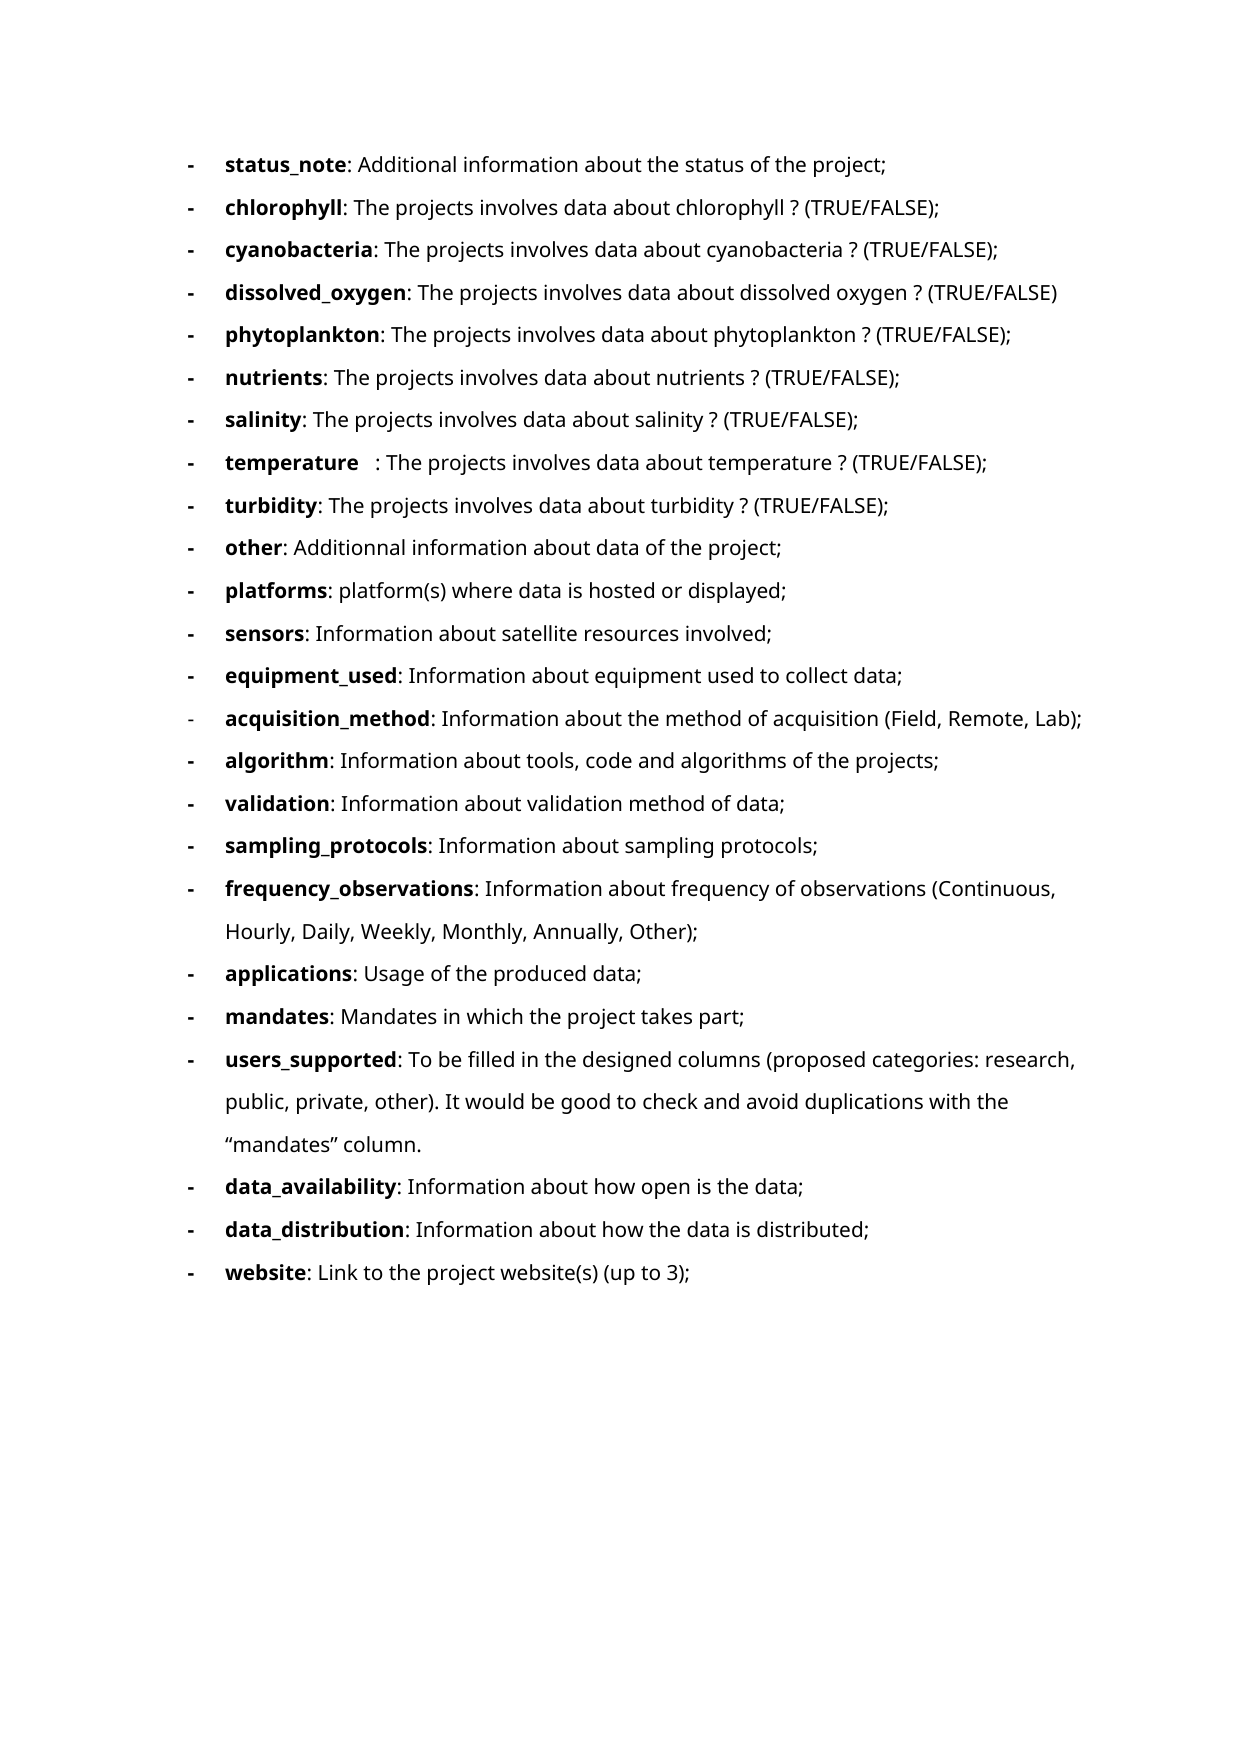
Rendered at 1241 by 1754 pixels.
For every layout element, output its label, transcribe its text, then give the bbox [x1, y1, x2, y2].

list phytoplankton: The projects involves data about phytoplankton ? (TRUE/FALSE); [187, 320, 1090, 349]
list acquisition_method: Information about the method of acquisition (Field, Remote, Lab); [187, 704, 1090, 732]
list algorithm: Information about tools, code and algorithms of the projects; [187, 746, 1090, 775]
list frequency_observations: Information about frequency of observations (Continuous, Hourly, Daily, Weekly, Monthly, Annually, Other); [187, 874, 1090, 945]
list temperature : The projects involves data about temperature ? (TRUE/FALSE); [187, 448, 1090, 477]
list salinity: The projects involves data about salinity ? (TRUE/FALSE); [187, 406, 1090, 434]
list other: Additionnal information about data of the project; [187, 533, 1090, 562]
list equipment_used: Information about equipment used to collect data; [187, 661, 1090, 690]
list dissolved_oxygen: The projects involves data about dissolved oxygen ? (TRUE/FALSE) [187, 278, 1090, 306]
list validation: Information about validation method of data; [187, 789, 1090, 817]
list turbidity: The projects involves data about turbidity ? (TRUE/FALSE); [187, 491, 1090, 519]
list nutrients: The projects involves data about nutrients ? (TRUE/FALSE); [187, 363, 1090, 391]
list cyanobacteria: The projects involves data about cyanobacteria ? (TRUE/FALSE); [187, 235, 1090, 264]
list website: Link to the project website(s) (up to 3); [187, 1258, 1090, 1286]
list status_note: Additional information about the status of the project; [187, 150, 1090, 178]
list data_availability: Information about how open is the data; [187, 1172, 1090, 1201]
list users_supported: To be filled in the designed columns (proposed categories: research, public, private, other). It would be good to check and avoid duplications with the “mandates” column. [187, 1045, 1090, 1158]
list sensors: Information about satellite resources involved; [187, 619, 1090, 647]
list platforms: platform(s) where data is hosted or displayed; [187, 576, 1090, 604]
list data_distribution: Information about how the data is distributed; [187, 1215, 1090, 1243]
list mandates: Mandates in which the project takes part; [187, 1002, 1090, 1031]
list sampling_protocols: Information about sampling protocols; [187, 832, 1090, 860]
list applications: Usage of the produced data; [187, 959, 1090, 988]
list chlorophyll: The projects involves data about chlorophyll ? (TRUE/FALSE); [187, 193, 1090, 221]
